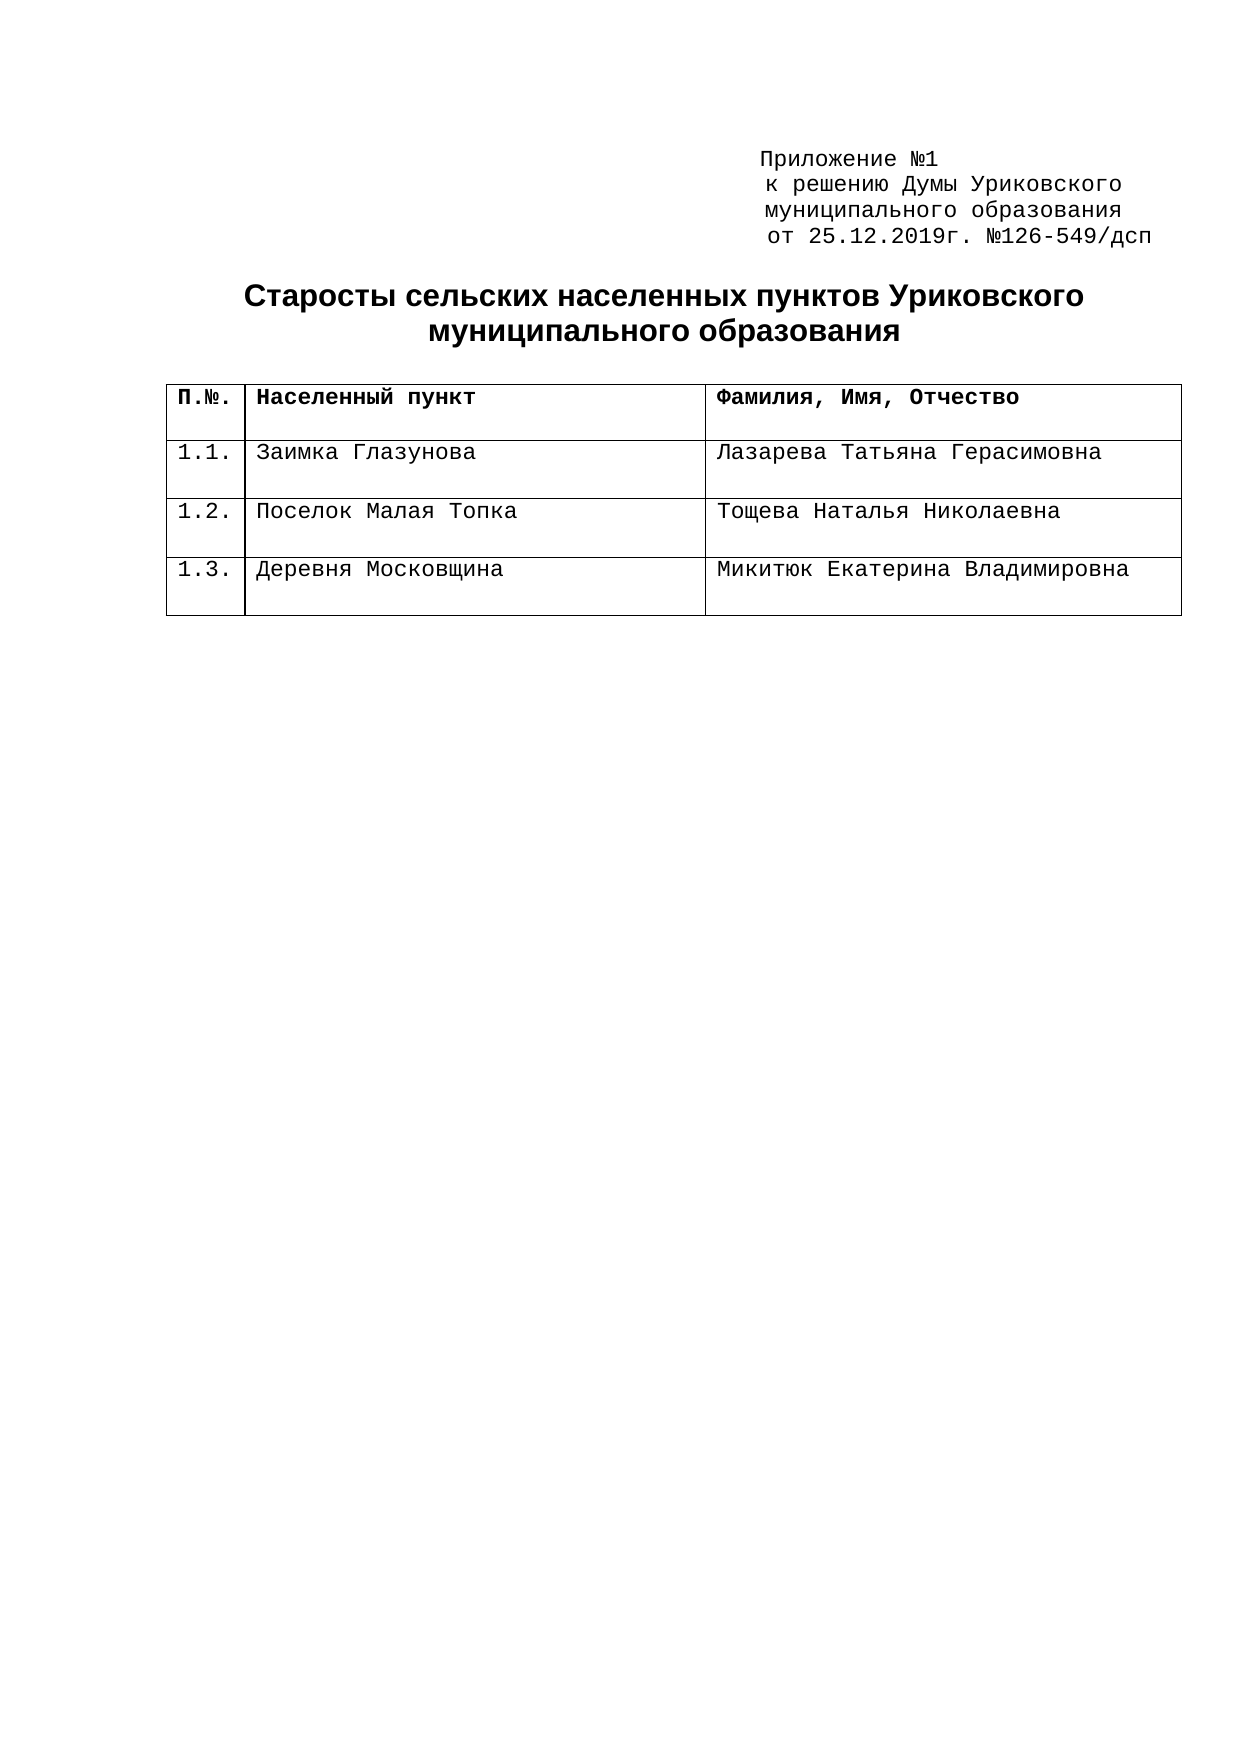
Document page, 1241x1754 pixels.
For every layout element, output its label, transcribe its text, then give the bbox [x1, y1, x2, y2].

table_header П.№. [167, 385, 244, 439]
table_header Фамилия, Имя, Отчество [706, 385, 1181, 439]
text к решению Думы Уриковского [620, 173, 1152, 199]
table_cell Лазарева Татьяна Герасимовна [706, 441, 1181, 498]
table_cell Деревня Московщина [246, 558, 705, 615]
text от 25.12.2019г. №126-549/дсп [177, 225, 1152, 251]
table_cell Поселок Малая Топка [246, 499, 705, 557]
text Приложение №1 [472, 147, 1152, 173]
table_cell 1.1. [167, 441, 244, 498]
text муниципального образования [693, 199, 1152, 225]
table_cell Тощева Наталья Николаевна [706, 499, 1181, 557]
table_cell Микитюк Екатерина Владимировна [706, 558, 1181, 615]
table_cell 1.2. [167, 499, 244, 557]
table_cell 1.3. [167, 558, 244, 615]
table_cell Заимка Глазунова [246, 441, 705, 498]
text Старосты сельских населенных пунктов Уриковского муниципального образования [177, 277, 1152, 348]
table_header Населенный пункт [246, 385, 705, 439]
